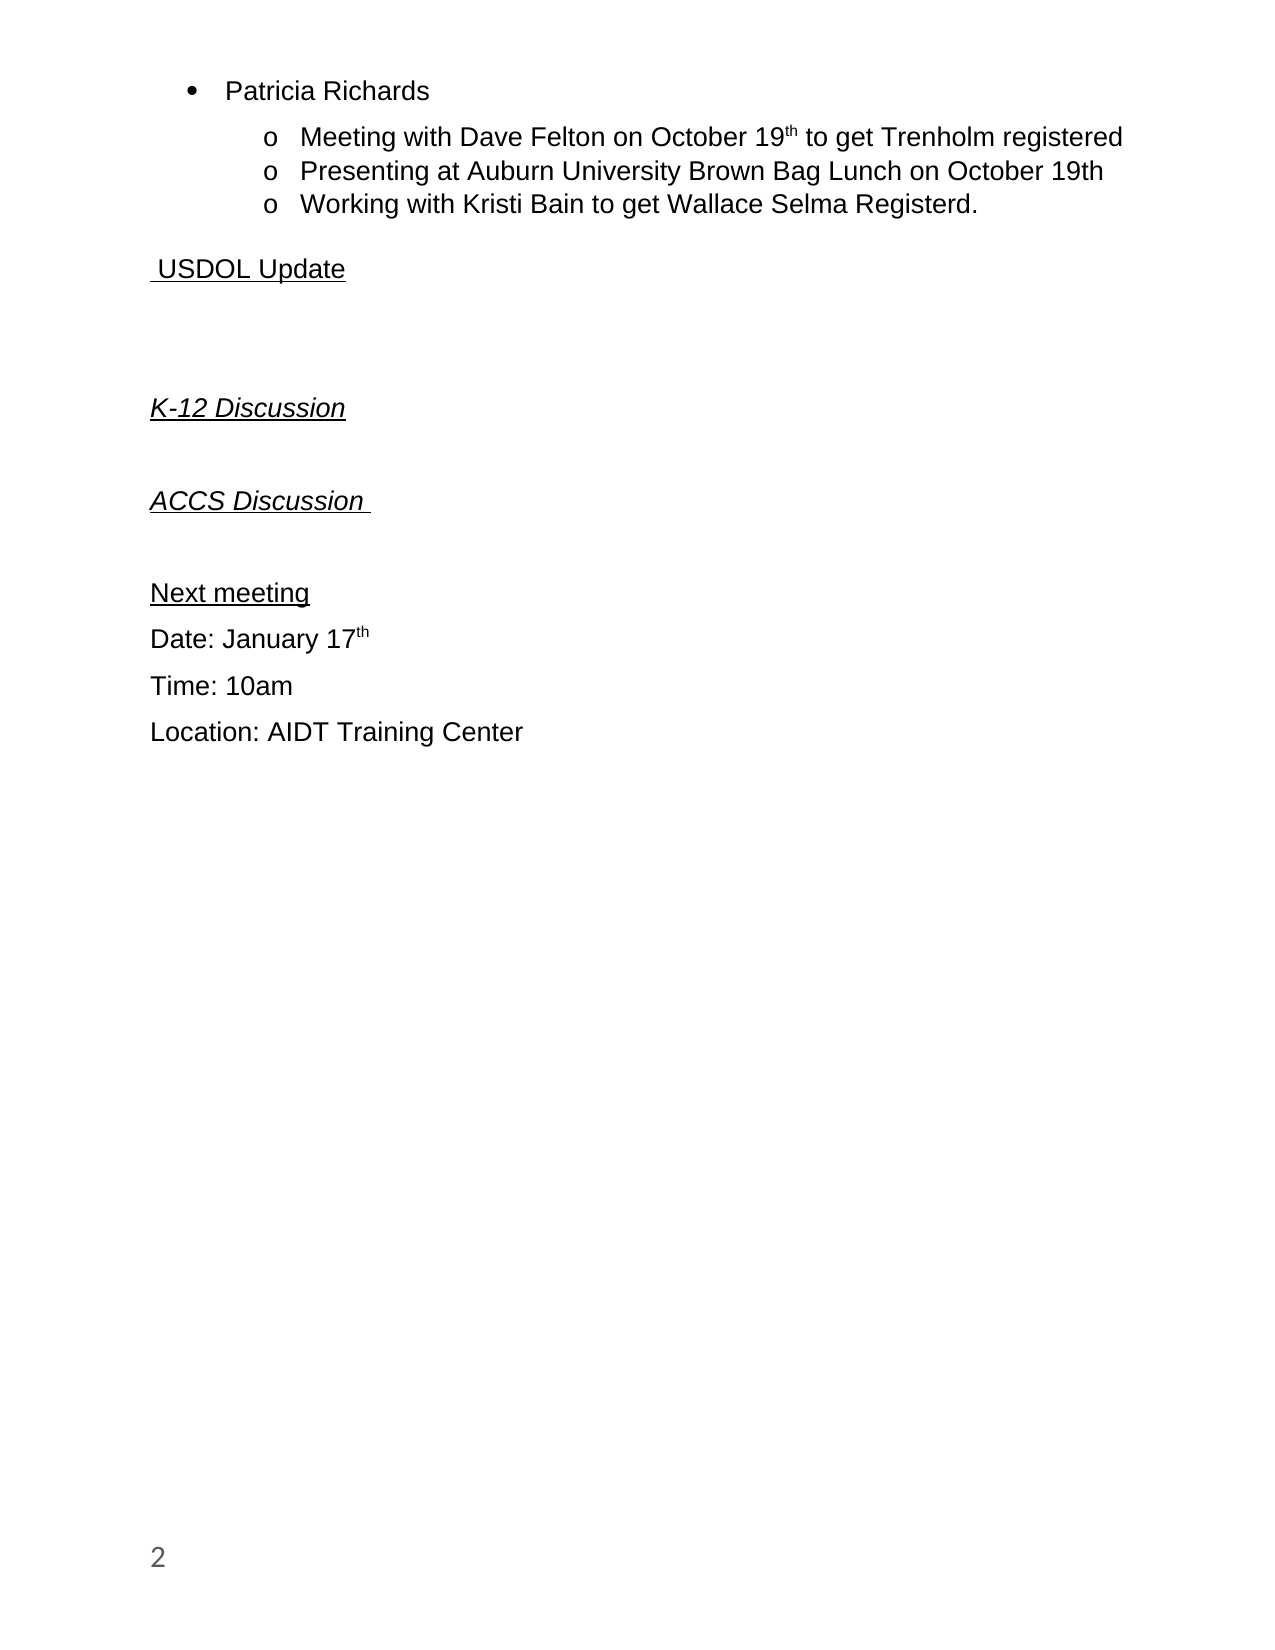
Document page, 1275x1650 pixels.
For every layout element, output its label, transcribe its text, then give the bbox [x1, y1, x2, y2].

list Location: AIDT Training Center [150, 716, 1125, 747]
list Presenting at Auburn University Brown Bag Lunch on October 19th [262, 155, 1125, 188]
list ACCS Discussion [150, 484, 1125, 516]
list Time: 10am [150, 669, 1125, 701]
list Working with Kristi Bain to get Wallace Selma Registerd. [262, 188, 1125, 222]
list Next meeting [150, 577, 1125, 608]
list Date: January 17th [150, 623, 1125, 654]
text K-12 Discussion [150, 392, 1125, 423]
list Meeting with Dave Felton on October 19th to get Trenholm registered [262, 121, 1125, 155]
list Patricia Richards [187, 75, 1125, 106]
list USDOL Update [150, 253, 1125, 284]
